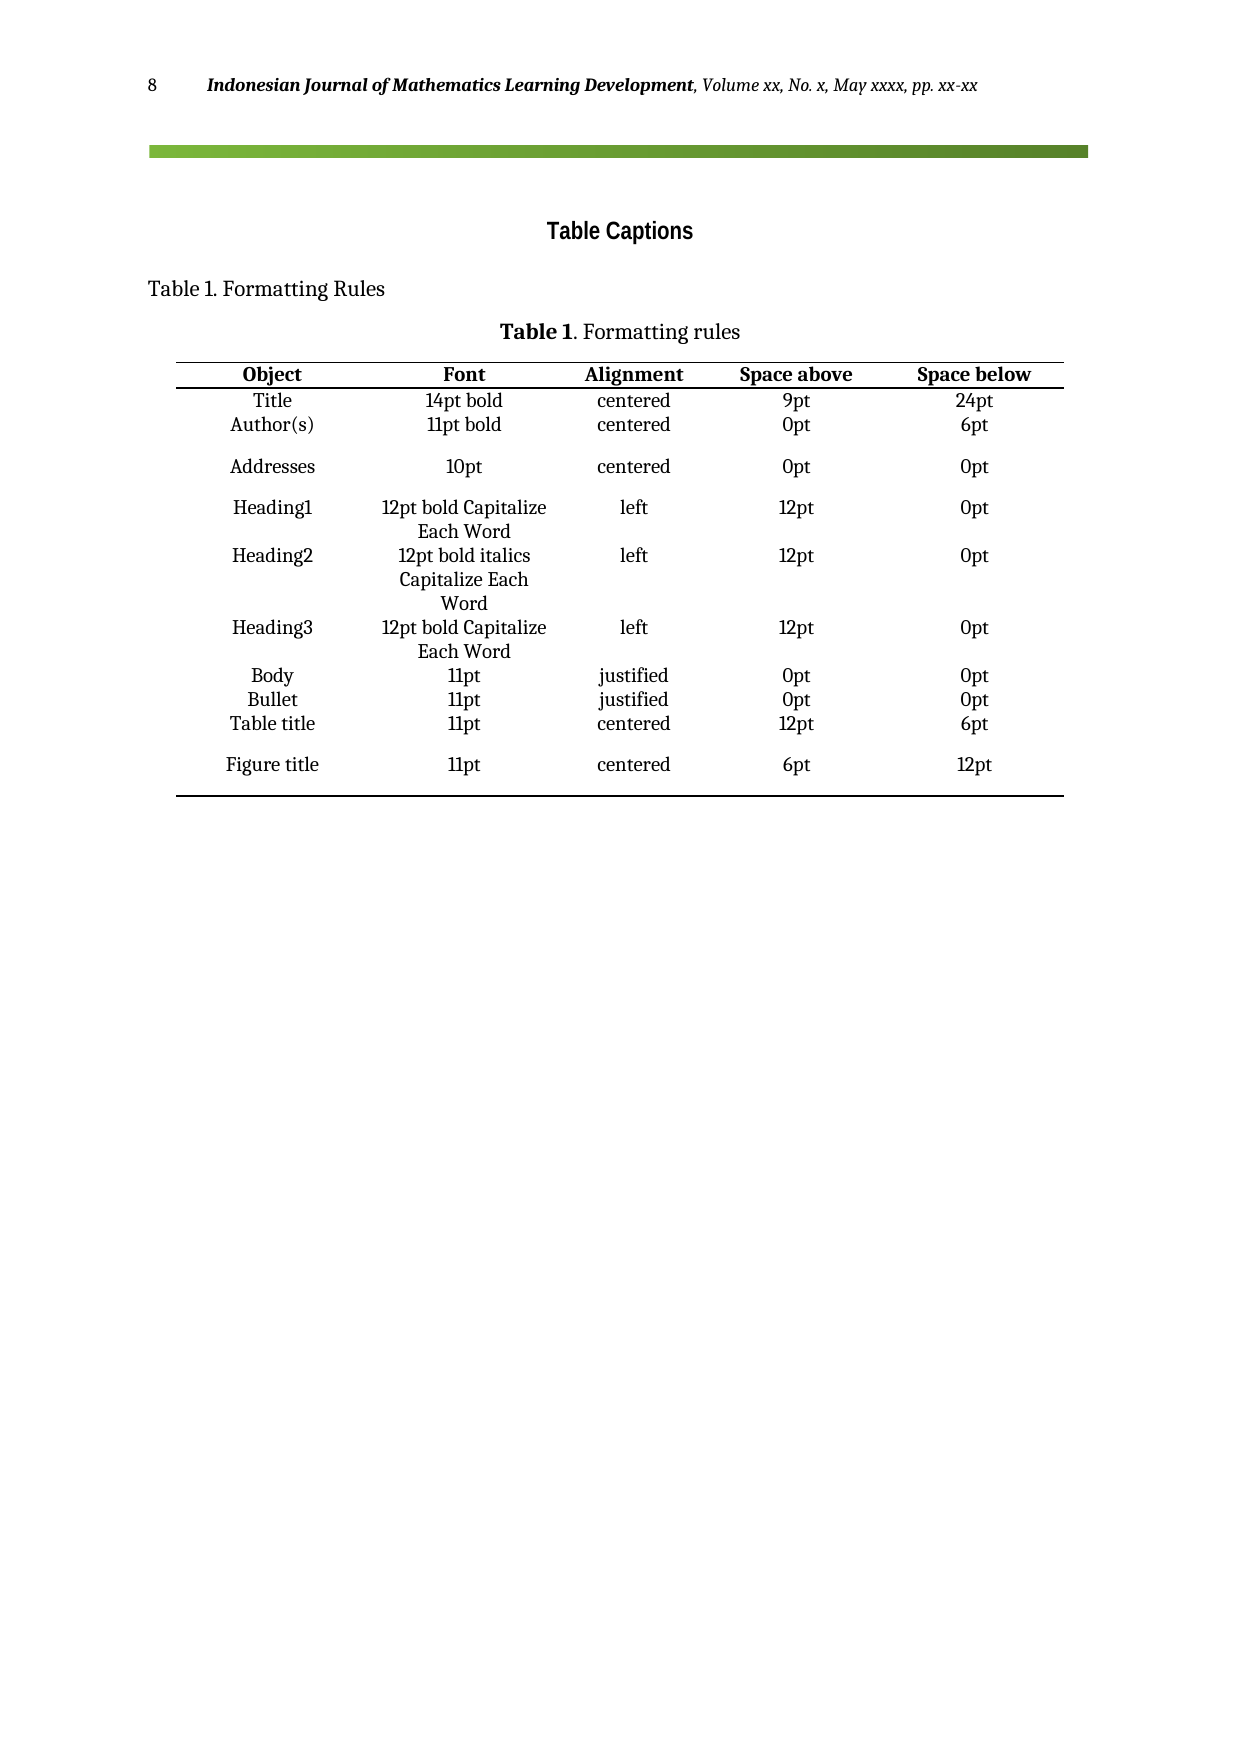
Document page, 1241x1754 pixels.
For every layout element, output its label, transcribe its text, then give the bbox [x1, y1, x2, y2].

table_cell centered [560, 389, 708, 412]
table_cell 0pt [708, 413, 885, 454]
table_cell justified [560, 687, 708, 711]
table_cell 24pt [885, 389, 1064, 412]
table_cell 10pt [368, 455, 560, 496]
table_cell 11pt [368, 753, 560, 795]
table_cell 0pt [708, 687, 885, 711]
table_cell 0pt [885, 615, 1064, 663]
table_cell left [560, 615, 708, 663]
table_cell Figure title [176, 753, 368, 795]
table_cell 0pt [885, 544, 1064, 615]
table_cell 12pt bold Capitalize Each Word [368, 496, 560, 543]
table_cell 12pt [708, 615, 885, 663]
text Table 1. Formatting Rules [148, 275, 1092, 302]
table_cell 6pt [708, 753, 885, 795]
table_cell 11pt [368, 663, 560, 687]
table_cell Body [176, 663, 368, 687]
table_cell 12pt bold Capitalize Each Word [368, 615, 560, 663]
table_cell 0pt [885, 687, 1064, 711]
table_cell 0pt [708, 663, 885, 687]
table_cell Title [176, 389, 368, 412]
table_cell 6pt [885, 413, 1064, 454]
table_cell 11pt [368, 711, 560, 753]
table_cell left [560, 496, 708, 543]
subtitle Table Captions [148, 216, 1092, 244]
table_cell 9pt [708, 389, 885, 412]
table_cell 0pt [885, 663, 1064, 687]
table_header Space above [708, 363, 885, 387]
table_cell centered [560, 711, 708, 753]
table_cell 12pt [708, 544, 885, 615]
table_cell 14pt bold [368, 389, 560, 412]
table_cell 12pt bold italics Capitalize Each Word [368, 544, 560, 615]
table_cell 12pt [885, 753, 1064, 795]
table_cell justified [560, 663, 708, 687]
table_cell 11pt bold [368, 413, 560, 454]
table_cell 0pt [885, 455, 1064, 496]
table_header Font [368, 363, 560, 387]
table_header Alignment [560, 363, 708, 387]
table_cell 12pt [708, 711, 885, 753]
table_cell Addresses [176, 455, 368, 496]
table_cell 11pt [368, 687, 560, 711]
table_cell Bullet [176, 687, 368, 711]
text Table 1. Formatting rules [148, 318, 1092, 345]
table_cell 12pt [708, 496, 885, 543]
table_cell 0pt [885, 496, 1064, 543]
table_cell centered [560, 413, 708, 454]
table_cell Table title [176, 711, 368, 753]
table_cell left [560, 544, 708, 615]
table_header Space below [885, 363, 1064, 387]
table_cell Author(s) [176, 413, 368, 454]
table_cell Heading3 [176, 615, 368, 663]
table_cell 6pt [885, 711, 1064, 753]
table_cell Heading2 [176, 544, 368, 615]
table_cell centered [560, 753, 708, 795]
table_header Object [176, 363, 368, 387]
table_cell centered [560, 455, 708, 496]
table_cell 0pt [708, 455, 885, 496]
table_cell Heading1 [176, 496, 368, 543]
